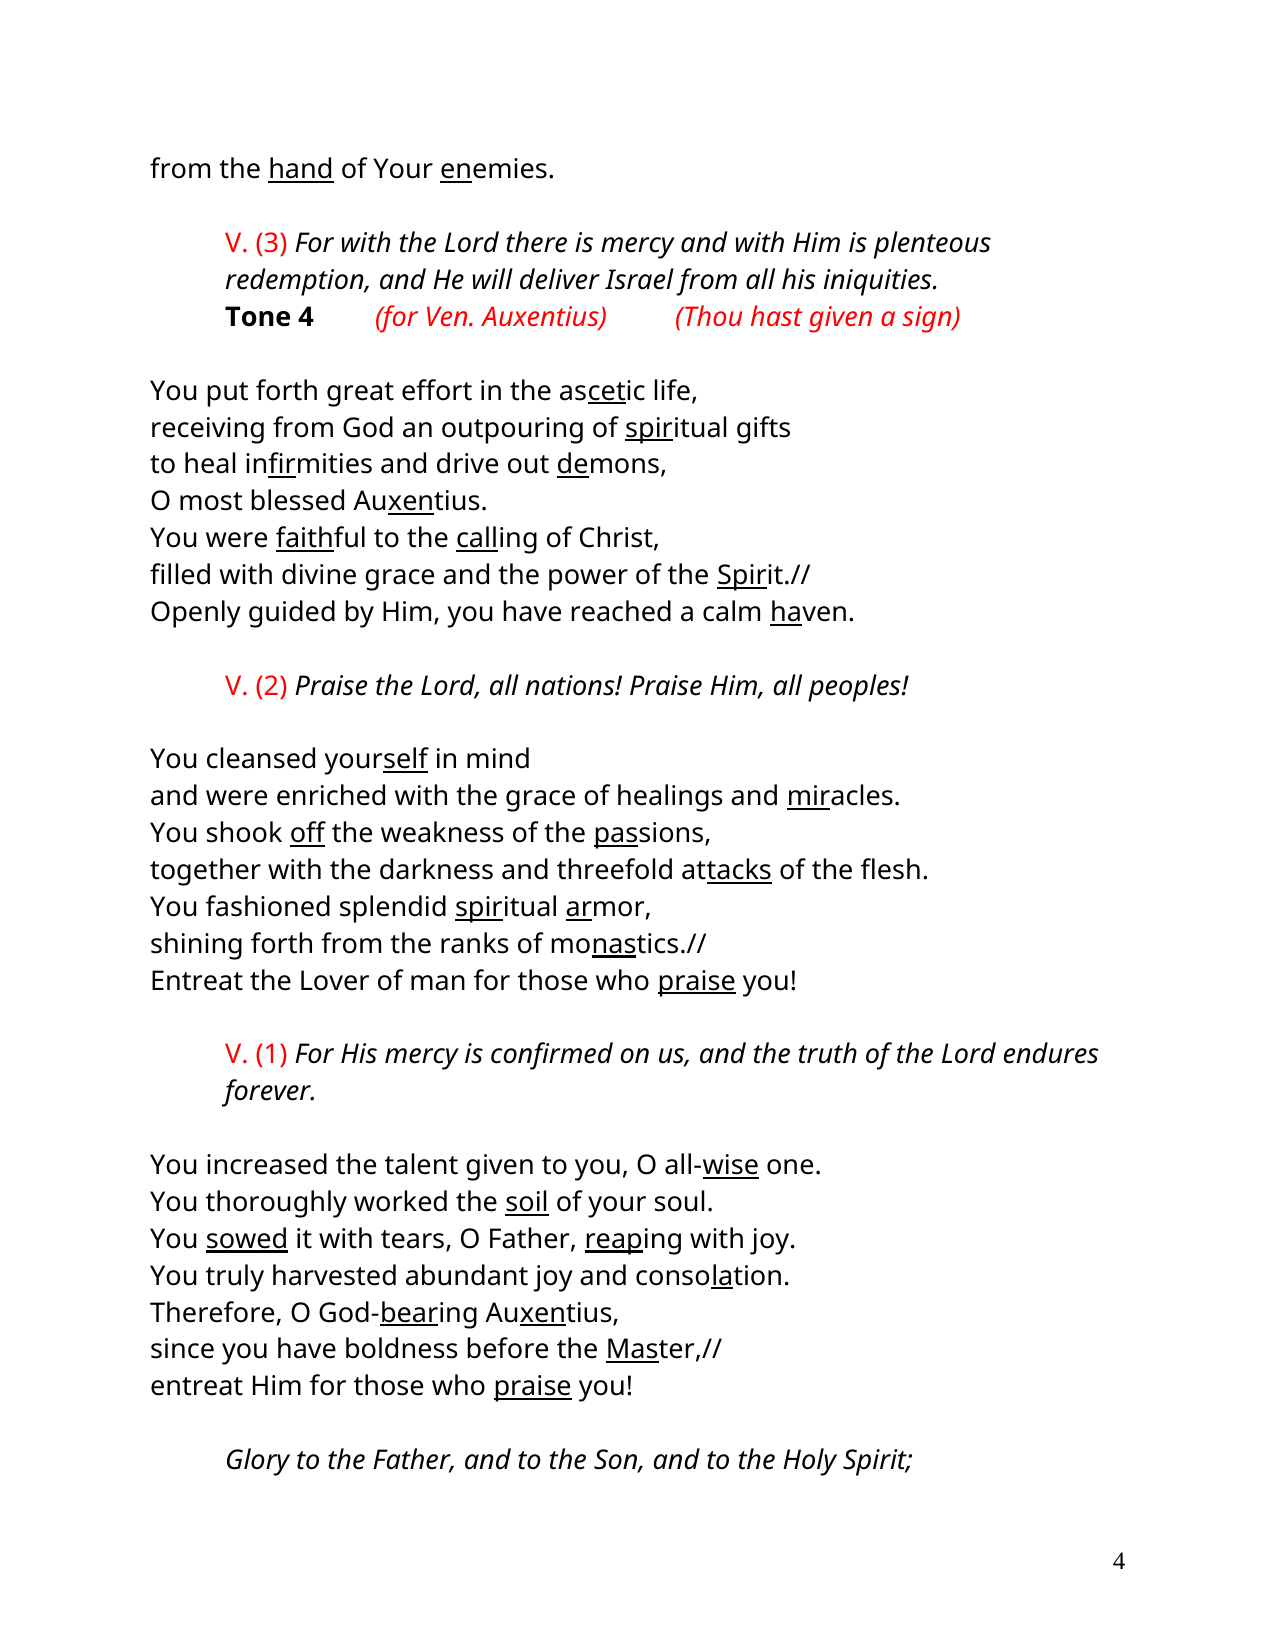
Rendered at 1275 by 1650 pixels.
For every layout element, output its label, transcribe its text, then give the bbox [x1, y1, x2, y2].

text You truly harvested abundant joy and consolation. [150, 1256, 1125, 1293]
text You shook off the weakness of the passions, [150, 814, 1125, 851]
text You thoroughly worked the soil of your soul. [150, 1182, 1125, 1219]
text Glory to the Father, and to the Son, and to the Holy Spirit; [150, 1441, 1125, 1477]
text together with the darkness and threefold attacks of the flesh. [150, 851, 1125, 887]
text from the hand of Your enemies. [150, 150, 1125, 187]
text Therefore, O God-bearing Auxentius, [150, 1293, 1125, 1330]
text You put forth great effort in the ascetic life, [150, 371, 1125, 408]
text Tone 4 (for Ven. Auxentius) (Thou hast given a sign) [225, 297, 1125, 334]
text You sowed it with tears, O Father, reaping with joy. [150, 1219, 1125, 1256]
text entreat Him for those who praise you! [150, 1367, 1125, 1404]
text O most blessed Auxentius. [150, 482, 1125, 519]
text You cleansed yourself in mind [150, 740, 1125, 777]
text You increased the talent given to you, O all-wise one. [150, 1146, 1125, 1182]
text since you have boldness before the Master,// [150, 1330, 1125, 1367]
text receiving from God an outpouring of spiritual gifts [150, 408, 1125, 445]
text You fashioned splendid spiritual armor, [150, 887, 1125, 924]
text V. (2) Praise the Lord, all nations! Praise Him, all peoples! [150, 666, 1125, 703]
text filled with divine grace and the power of the Spirit.// [150, 556, 1125, 592]
text and were enriched with the grace of healings and miracles. [150, 777, 1125, 814]
text shining forth from the ranks of monastics.// [150, 924, 1125, 961]
text V. (1) For His mercy is confirmed on us, and the truth of the Lord endures forever. [225, 1035, 1125, 1109]
text Openly guided by Him, you have reached a calm haven. [150, 592, 1125, 629]
text You were faithful to the calling of Christ, [150, 519, 1125, 556]
text V. (3) For with the Lord there is mercy and with Him is plenteous redemption, and He will deliver Israel from all his iniquities. [225, 224, 1125, 297]
text to heal infirmities and drive out demons, [150, 445, 1125, 482]
text Entreat the Lover of man for those who praise you! [150, 961, 1125, 998]
